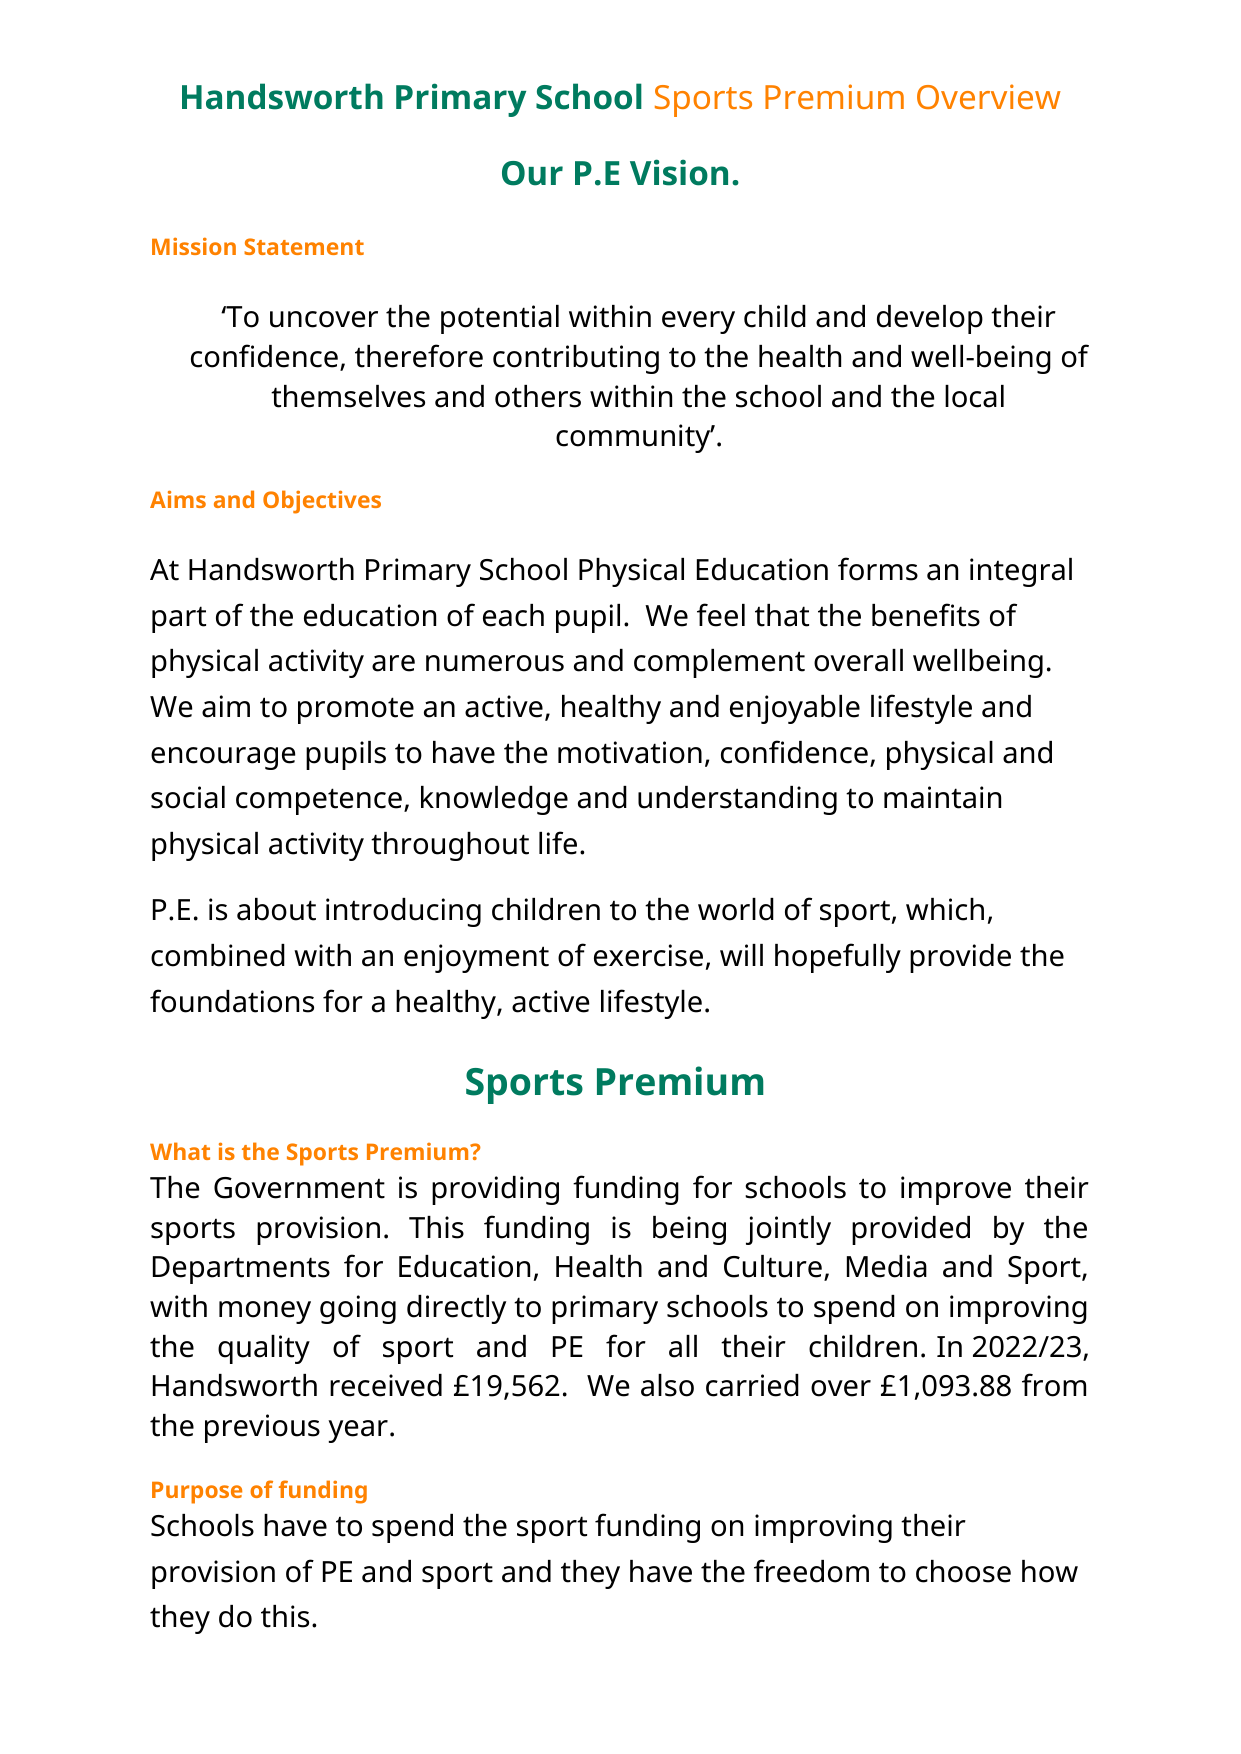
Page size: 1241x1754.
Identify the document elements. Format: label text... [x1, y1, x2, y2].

text Mission Statement [150, 231, 1090, 263]
text Purpose of funding [150, 1474, 1090, 1505]
text The Government is providing funding for schools to improve their sports provision. This funding is being jointly provided by the Departments for Education, Health and Culture, Media and Sport, with money going directly to primary schools to spend on improving the quality of sport and PE for all their children. In 2022/23, Handsworth received £19,562. We also carried over £1,093.88 from the previous year. [150, 1167, 1090, 1445]
text Schools have to spend the sport funding on improving their provision of PE and sport and they have the freedom to choose how they do this. [150, 1505, 1090, 1636]
text At Handsworth Primary School Physical Education forms an integral part of the education of each pupil. We feel that the benefits of physical activity are numerous and complement overall wellbeing. We aim to promote an active, healthy and enjoyable lifestyle and encourage pupils to have the motivation, confidence, physical and social competence, knowledge and understanding to maintain physical activity throughout life. [150, 549, 1090, 863]
text ‘To uncover the potential within every child and develop their confidence, therefore contributing to the health and well-being of themselves and others within the school and the local community’. [187, 296, 1090, 455]
text Aims and Objectives [150, 484, 1090, 516]
text Our P.E Vision. [150, 150, 1090, 195]
text What is the Sports Premium? [150, 1136, 1090, 1167]
text Sports Premium [150, 1056, 1090, 1107]
text P.E. is about introducing children to the world of sport, which, combined with an enjoyment of exercise, will hopefully provide the foundations for a healthy, active lifestyle. [150, 890, 1090, 1021]
